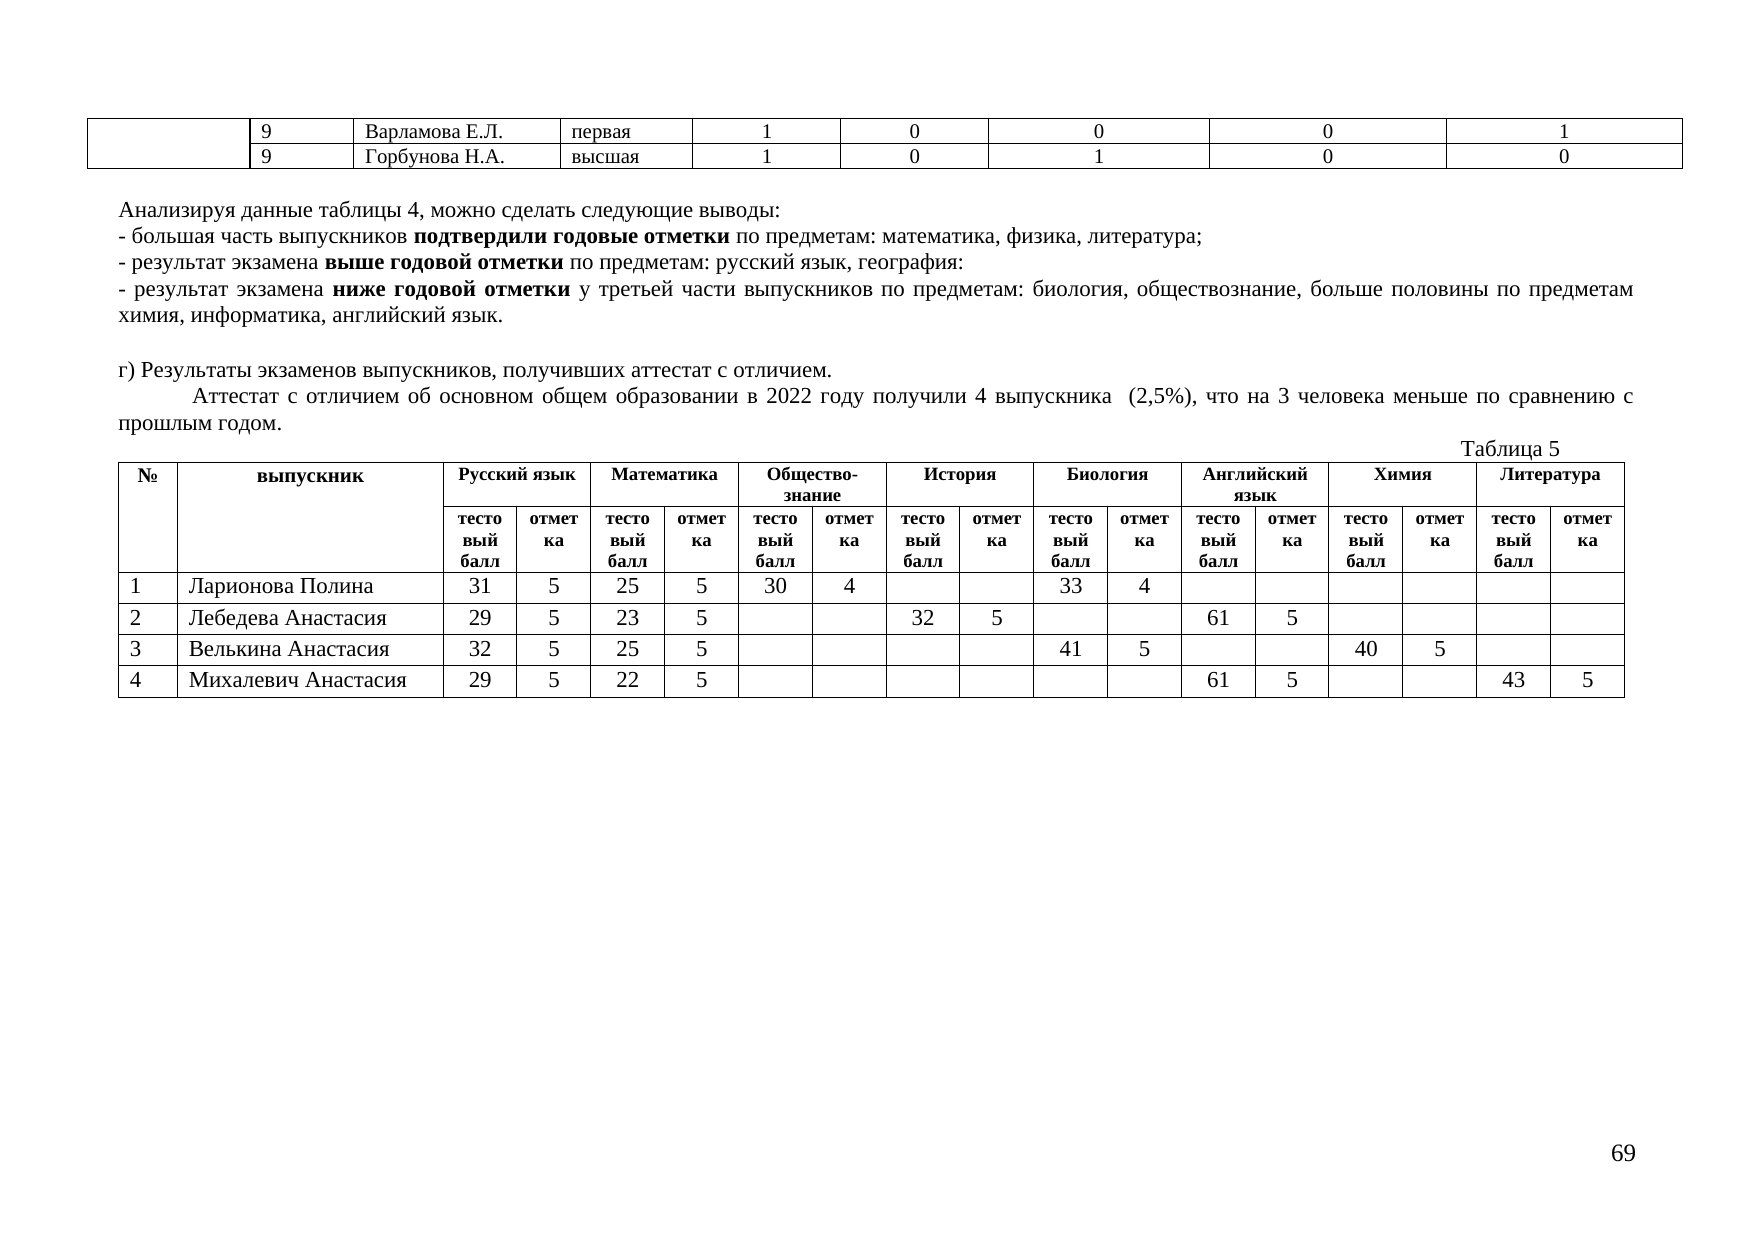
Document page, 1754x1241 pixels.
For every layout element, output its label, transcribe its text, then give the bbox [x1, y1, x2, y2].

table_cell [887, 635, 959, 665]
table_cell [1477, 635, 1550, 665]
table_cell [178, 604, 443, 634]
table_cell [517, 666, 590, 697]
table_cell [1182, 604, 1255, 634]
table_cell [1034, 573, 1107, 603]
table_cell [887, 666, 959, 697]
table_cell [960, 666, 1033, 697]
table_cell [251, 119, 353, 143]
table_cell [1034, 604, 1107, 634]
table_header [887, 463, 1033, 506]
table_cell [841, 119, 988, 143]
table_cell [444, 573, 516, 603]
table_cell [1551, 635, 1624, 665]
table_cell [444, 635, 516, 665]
text - результат экзамена ниже годовой отметки у третьей части выпускников по предметам: биология, обществознание, больше половины по предметам химия, информатика, английский язык. [118, 275, 1636, 327]
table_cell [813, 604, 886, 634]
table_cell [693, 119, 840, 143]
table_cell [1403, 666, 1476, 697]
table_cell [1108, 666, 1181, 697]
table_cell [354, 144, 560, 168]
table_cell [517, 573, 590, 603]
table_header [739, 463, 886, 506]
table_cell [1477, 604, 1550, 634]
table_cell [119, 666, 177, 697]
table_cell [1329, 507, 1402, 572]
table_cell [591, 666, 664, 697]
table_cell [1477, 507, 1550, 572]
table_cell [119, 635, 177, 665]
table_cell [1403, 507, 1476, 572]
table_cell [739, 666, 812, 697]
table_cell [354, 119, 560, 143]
text Анализируя данные таблицы 4, можно сделать следующие выводы: [118, 196, 1636, 222]
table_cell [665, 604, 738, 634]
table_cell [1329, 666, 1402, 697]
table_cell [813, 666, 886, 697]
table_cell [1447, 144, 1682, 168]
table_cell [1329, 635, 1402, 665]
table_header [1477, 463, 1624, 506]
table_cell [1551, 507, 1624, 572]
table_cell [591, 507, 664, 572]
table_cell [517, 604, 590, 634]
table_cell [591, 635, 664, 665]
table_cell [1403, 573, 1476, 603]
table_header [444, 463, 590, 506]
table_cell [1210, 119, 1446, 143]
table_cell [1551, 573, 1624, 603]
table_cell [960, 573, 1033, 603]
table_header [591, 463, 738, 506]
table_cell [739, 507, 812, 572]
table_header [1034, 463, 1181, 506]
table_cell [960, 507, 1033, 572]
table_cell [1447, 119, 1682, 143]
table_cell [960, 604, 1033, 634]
text - результат экзамена выше годовой отметки по предметам: русский язык, география: [118, 248, 1636, 275]
text Аттестат с отличием об основном общем образовании в 2022 году получили 4 выпускника (2,5%), что на 3 человека меньше по сравнению с прошлым годом. [118, 383, 1636, 435]
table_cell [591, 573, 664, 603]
text г) Результаты экзаменов выпускников, получивших аттестат с отличием. [118, 356, 1636, 383]
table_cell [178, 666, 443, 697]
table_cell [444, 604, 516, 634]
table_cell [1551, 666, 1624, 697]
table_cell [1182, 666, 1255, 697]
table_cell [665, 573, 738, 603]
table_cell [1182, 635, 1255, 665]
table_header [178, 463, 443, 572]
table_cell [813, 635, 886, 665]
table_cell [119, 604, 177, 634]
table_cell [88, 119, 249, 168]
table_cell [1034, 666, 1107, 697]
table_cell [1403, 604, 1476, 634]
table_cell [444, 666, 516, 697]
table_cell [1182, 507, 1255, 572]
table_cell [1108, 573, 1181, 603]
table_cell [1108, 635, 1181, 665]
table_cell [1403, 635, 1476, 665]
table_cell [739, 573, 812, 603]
text Таблица 5 [118, 435, 1636, 462]
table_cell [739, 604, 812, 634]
text - большая часть выпускников подтвердили годовые отметки по предметам: математика, физика, литература; [118, 222, 1636, 248]
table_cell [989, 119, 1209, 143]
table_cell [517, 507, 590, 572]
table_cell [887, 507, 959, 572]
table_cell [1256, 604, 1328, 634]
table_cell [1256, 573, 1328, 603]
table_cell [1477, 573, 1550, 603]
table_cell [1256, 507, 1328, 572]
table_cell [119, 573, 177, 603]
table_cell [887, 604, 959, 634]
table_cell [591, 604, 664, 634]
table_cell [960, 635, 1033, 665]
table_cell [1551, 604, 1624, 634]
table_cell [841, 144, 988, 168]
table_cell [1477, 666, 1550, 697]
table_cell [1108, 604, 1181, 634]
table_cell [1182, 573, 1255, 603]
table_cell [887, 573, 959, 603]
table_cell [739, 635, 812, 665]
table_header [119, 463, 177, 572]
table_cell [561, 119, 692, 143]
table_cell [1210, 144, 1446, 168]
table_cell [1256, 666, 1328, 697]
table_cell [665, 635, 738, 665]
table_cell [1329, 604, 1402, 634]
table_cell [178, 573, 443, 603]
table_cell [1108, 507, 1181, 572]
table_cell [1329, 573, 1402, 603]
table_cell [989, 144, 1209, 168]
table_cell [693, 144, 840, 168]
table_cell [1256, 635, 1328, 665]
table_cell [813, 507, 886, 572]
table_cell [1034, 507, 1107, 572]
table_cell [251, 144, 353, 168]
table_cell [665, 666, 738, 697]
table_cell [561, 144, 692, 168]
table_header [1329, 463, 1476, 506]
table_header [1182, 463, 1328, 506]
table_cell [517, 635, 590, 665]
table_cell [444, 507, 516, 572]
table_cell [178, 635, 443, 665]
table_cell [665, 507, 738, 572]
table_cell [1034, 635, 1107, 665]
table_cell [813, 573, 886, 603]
